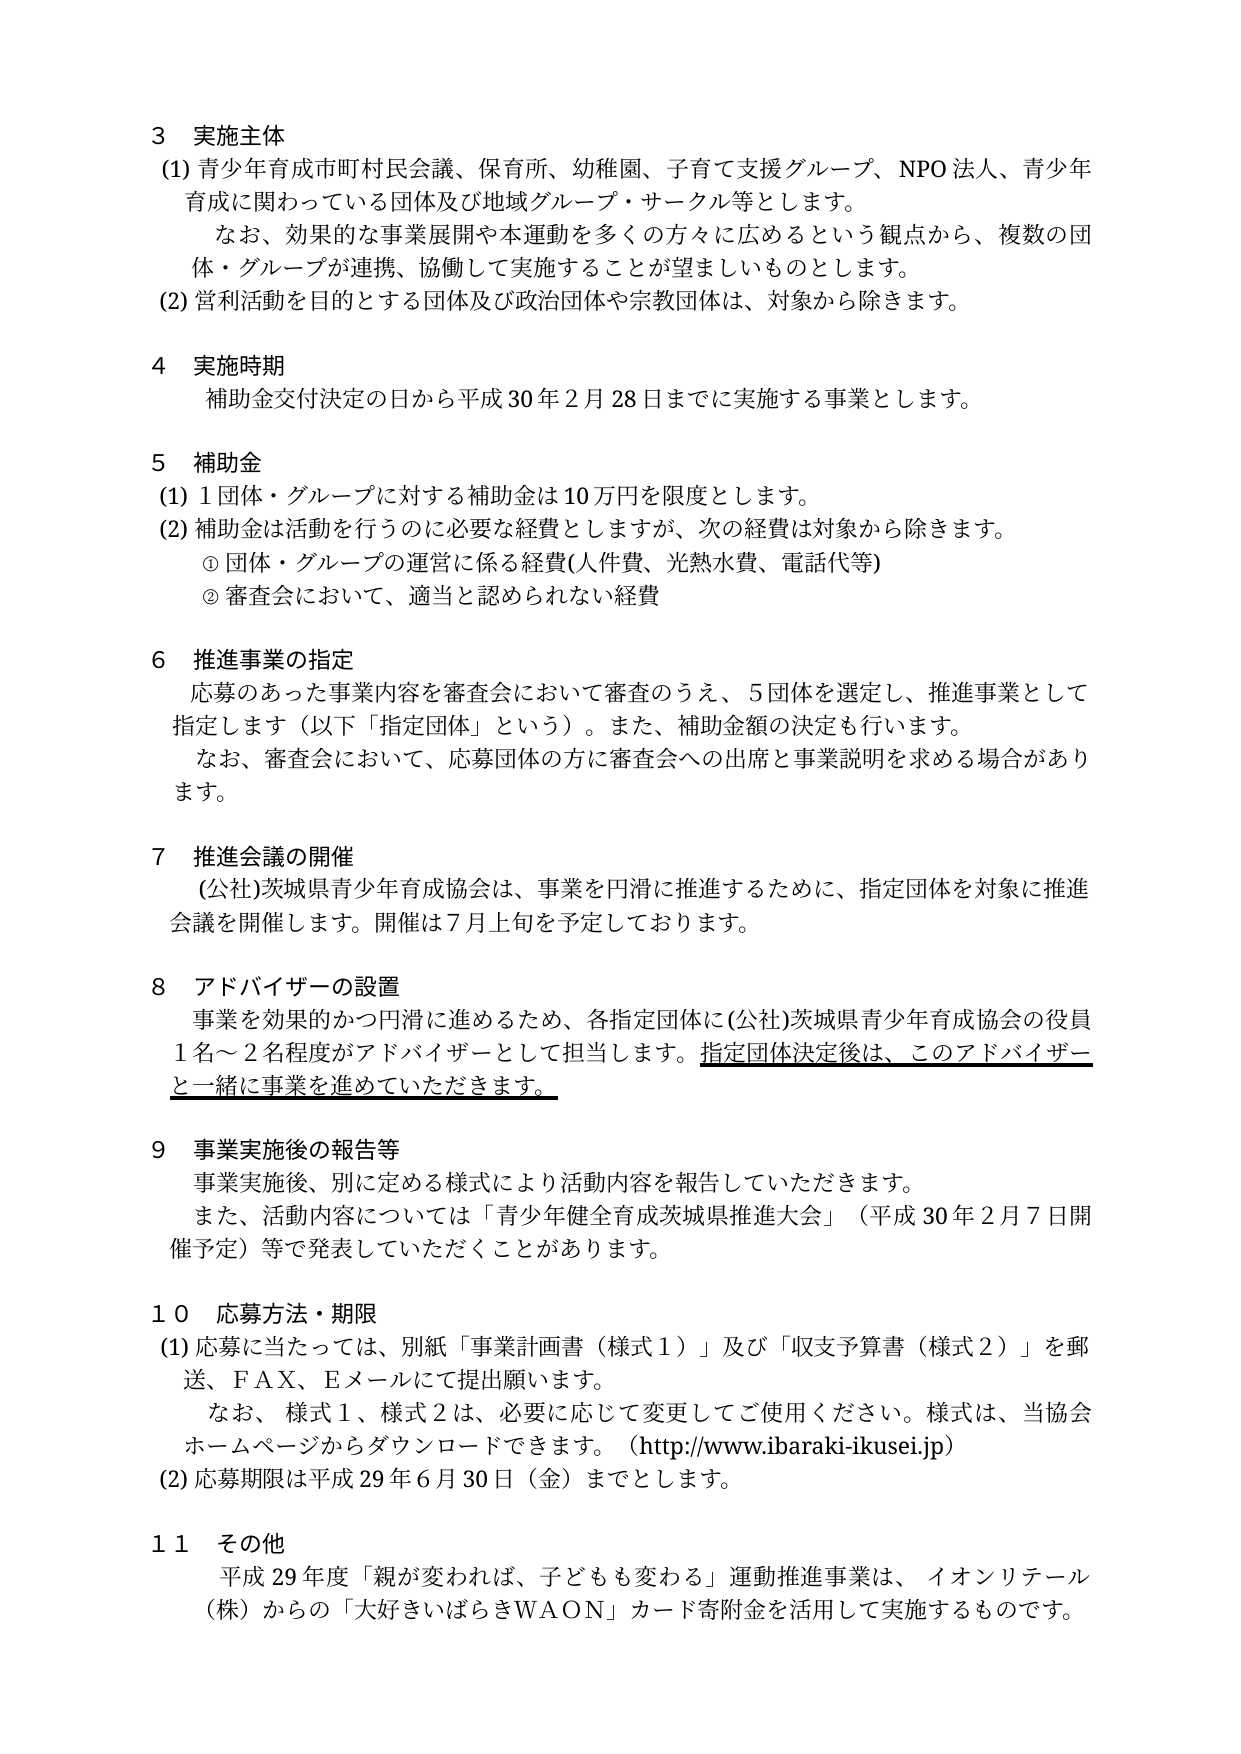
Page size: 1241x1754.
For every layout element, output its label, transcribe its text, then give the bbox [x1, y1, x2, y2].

text １１ その他 [148, 1525, 1092, 1559]
text 平成29年度「親が変われば、子どもも変わる」運動推進事業は、 イオンリテール（株）からの「大好きいばらきＷＡＯＮ」カード寄附金を活用して実施するものです。 [148, 1559, 1092, 1625]
text １０ 応募方法・期限 [148, 1296, 1092, 1329]
text なお、効果的な事業展開や本運動を多くの方々に広めるという観点から、複数の団体・グループが連携、協働して実施することが望ましいものとします。 [191, 217, 1092, 283]
text 事業を効果的かつ円滑に進めるため、各指定団体に(公社)茨城県青少年育成協会の役員１名～２名程度がアドバイザーとして担当します。指定団体決定後は、このアドバイザーと一緒に事業を進めていただきます。 [169, 1002, 1092, 1101]
text ② 審査会において、適当と認められない経費 [148, 578, 1092, 611]
text (1) 青会議、保育所、幼稚園、子育て支援グループ、NPO法人、青少年育成に関わっている団体及び地域グループ・サークル等とします。 [161, 151, 1092, 217]
text なお、審査会において、応募団体の方に審査会への出席と事業説明を求める場合があります。 [173, 741, 1092, 807]
text なお、 様式１、様式２は、必要に応じて変更してご使用ください。様式は、当協会ホームページからダウンロードできます。（http://www.ibaraki-ikusei.jp） [160, 1395, 1092, 1461]
text 補助金交付決定の日から平成30年２月28日までに実施する事業とします。 [148, 381, 1092, 414]
text 応募のあった事業内容を審査会において審査のうえ、５団体を選定し、推進事業として指定します（以下「指定団体」という）。また、補助金額の決定も行います。 [173, 675, 1092, 741]
text ６ 推進事業の指定 [148, 642, 1092, 675]
text ９ 事業実施後の報告等 [148, 1132, 1092, 1166]
text 事業実施後、別に定める様式により活動内容を報告していただきます。 [148, 1166, 1092, 1198]
text (2) 営利活動を目的とする団体及び政治団体や宗教団体は、対象から除きます。 [148, 283, 1092, 316]
text ５ 補助金 [148, 445, 1092, 478]
text ７ 推進会議の開催 [148, 838, 1092, 872]
text (2) 補助金は活動を行うのに必要な経費としますが、次の経費は対象から除きます。 [148, 512, 1092, 545]
text ８ アドバイザーの設置 [148, 969, 1092, 1002]
text ４ 実施時期 [148, 348, 1092, 381]
text (1) １団体・グループに対する補助金は10万円を限度とします。 [148, 478, 1092, 512]
text ３ 実施主体 [148, 118, 1092, 151]
text (公社)茨城県青少年育成協会は、事業を円滑に推進するために、指定団体を対象に推進会議を開催します。開催は７月上旬を予定しております。 [169, 872, 1092, 938]
text (2) 応募期限は平成29年６月30日（金）までとします。 [148, 1461, 1092, 1494]
text (1) 応募に当たっては、別紙「事業計画書（様式１）」及び「収支予算書（様式２）」を郵送、ＦＡＸ、Ｅメールにて提出願います。 [160, 1329, 1092, 1395]
text また、活動内容については「青少年健全育成茨城県推進大会」（平成30年２月７日開催予定）等で発表していただくことがあります。 [169, 1198, 1092, 1264]
text ① 団体・グループの運営に係る経費(人件費、光熱水費、電話代等) [148, 545, 1092, 578]
